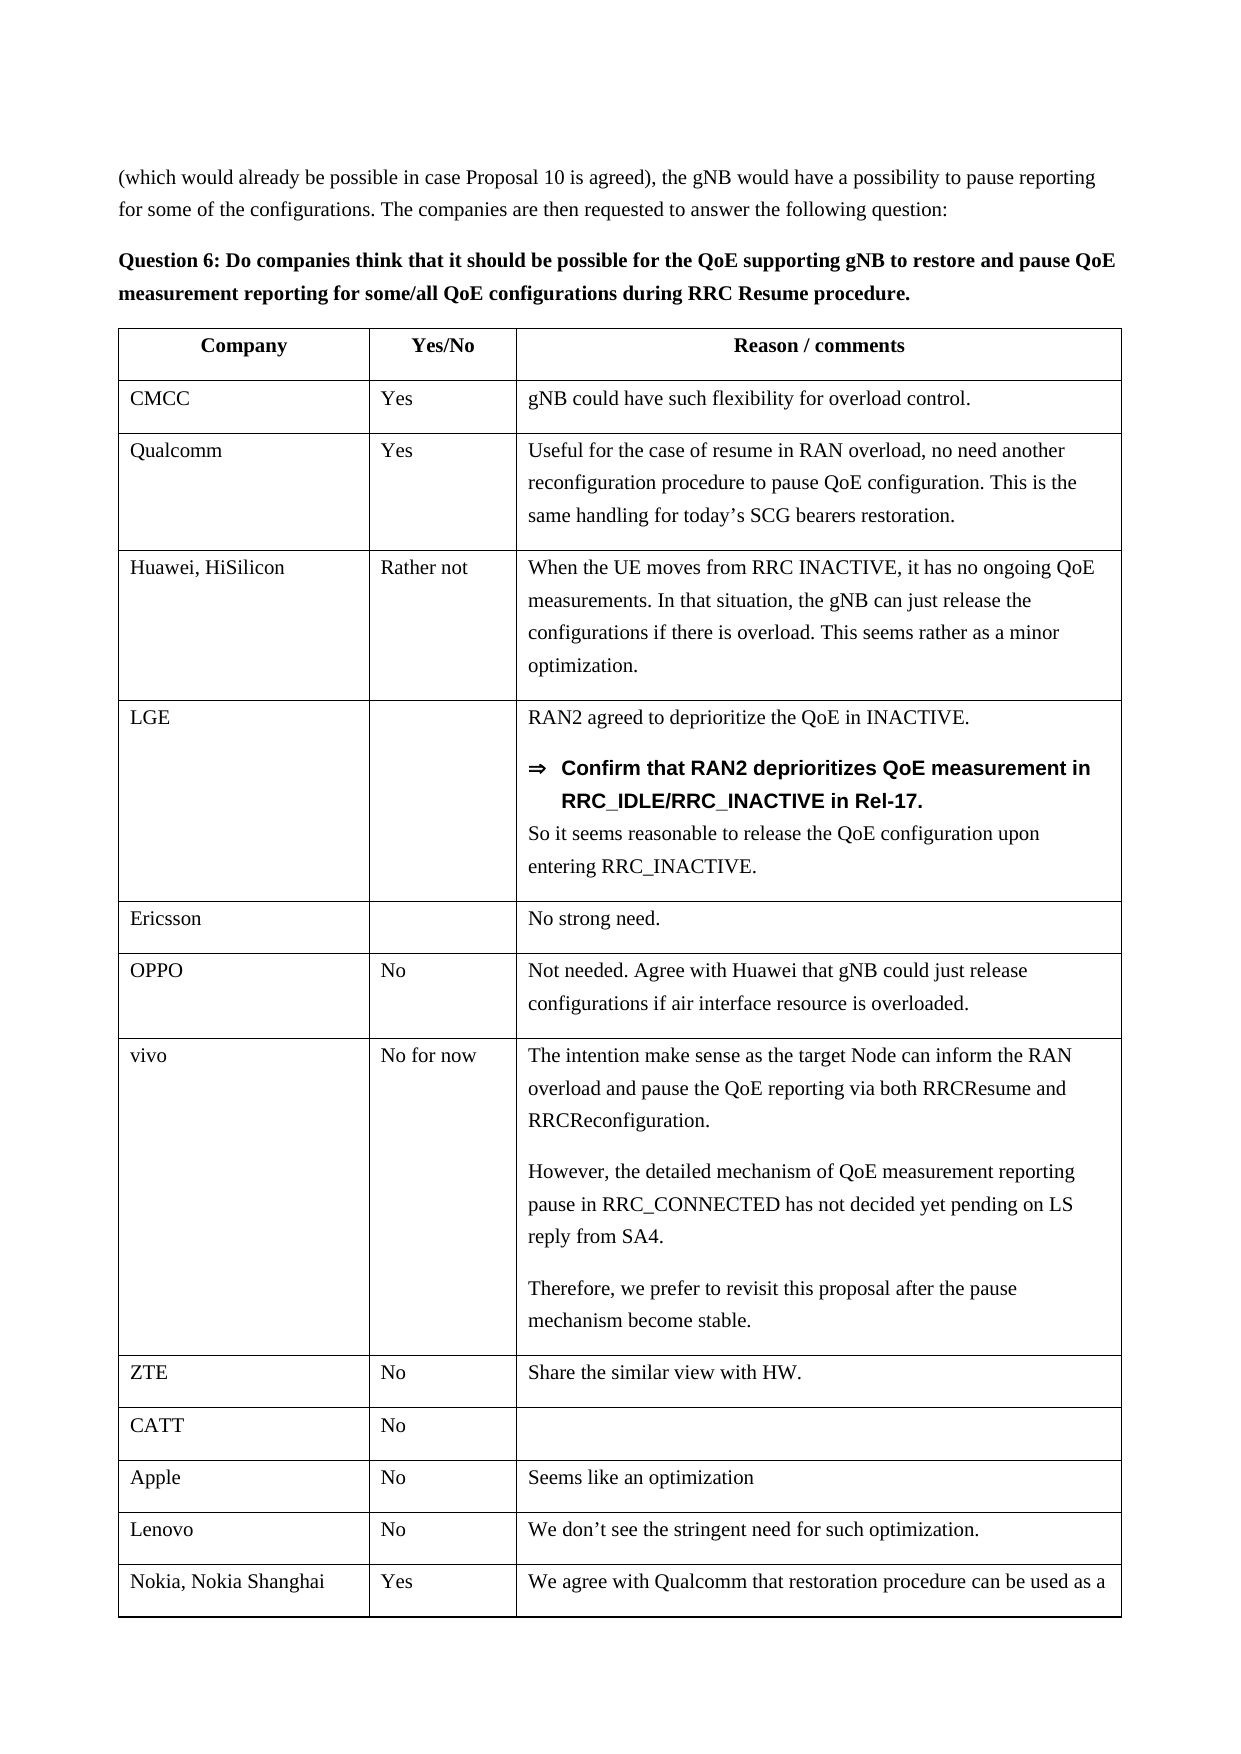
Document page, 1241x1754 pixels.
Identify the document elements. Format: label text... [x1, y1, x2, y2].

table_cell Yes [370, 434, 516, 550]
table_cell No [370, 1461, 516, 1512]
table_cell RAN2 agreed to deprioritize the QoE in INACTIVE. Confirm that RAN2 deprioritizes QoE measurement in RRC_IDLE/RRC_INACTIVE in Rel-17. So it seems reasonable to release the QoE configuration upon entering RRC_INACTIVE. [517, 701, 1121, 901]
table_cell [370, 701, 516, 901]
table_cell Seems like an optimization [517, 1461, 1121, 1512]
table_cell No [370, 1513, 516, 1564]
table_header Reason / comments [517, 329, 1121, 380]
table_cell Yes [370, 381, 516, 432]
table_cell Ericsson [119, 902, 369, 953]
table_cell No [370, 1408, 516, 1459]
table_cell No for now [370, 1039, 516, 1355]
table_cell [370, 902, 516, 953]
table_cell CMCC [119, 381, 369, 432]
text Question 6: Do companies think that it should be possible for the QoE supporting gNB to restore and pause QoE measurement reporting for some/all QoE configurations during RRC Resume procedure. [118, 244, 1122, 309]
table_cell vivo [119, 1039, 369, 1355]
table_cell No strong need. [517, 902, 1121, 953]
table_cell The intention make sense as the target Node can inform the RAN overload and pause the QoE reporting via both RRCResume and RRCReconfiguration. However, the detailed mechanism of QoE measurement reporting pause in RRC_CONNECTED has not decided yet pending on LS reply from SA4. Therefore, we prefer to revisit this proposal after the pause mechanism become stable. [517, 1039, 1121, 1355]
table_cell Useful for the case of resume in RAN overload, no need another reconfiguration procedure to pause QoE configuration. This is the same handling for today’s SCG bearers restoration. [517, 434, 1121, 550]
table_cell Rather not [370, 551, 516, 699]
table_cell Qualcomm [119, 434, 369, 550]
table_cell Share the similar view with HW. [517, 1356, 1121, 1407]
table_cell OPPO [119, 954, 369, 1038]
table_header Company [119, 329, 369, 380]
table_cell Lenovo [119, 1513, 369, 1564]
table_cell Not needed. Agree with Huawei that gNB could just release configurations if air interface resource is overloaded. [517, 954, 1121, 1038]
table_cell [517, 1565, 1121, 1616]
table_cell When the UE moves from RRC INACTIVE, it has no ongoing QoE measurements. In that situation, the gNB can just release the configurations if there is overload. This seems rather as a minor optimization. [517, 551, 1121, 699]
table_cell Huawei, HiSilicon [119, 551, 369, 699]
table_cell LGE [119, 701, 369, 901]
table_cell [119, 1565, 369, 1616]
table_cell ZTE [119, 1356, 369, 1407]
table_cell [517, 1408, 1121, 1459]
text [118, 160, 1122, 225]
table_cell CATT [119, 1408, 369, 1459]
table_header Yes/No [370, 329, 516, 380]
table_cell No [370, 1356, 516, 1407]
table_cell We don’t see the stringent need for such optimization. [517, 1513, 1121, 1564]
table_cell Yes [370, 1565, 516, 1616]
table_cell Apple [119, 1461, 369, 1512]
table_cell gNB could have such flexibility for overload control. [517, 381, 1121, 432]
table_cell No [370, 954, 516, 1038]
